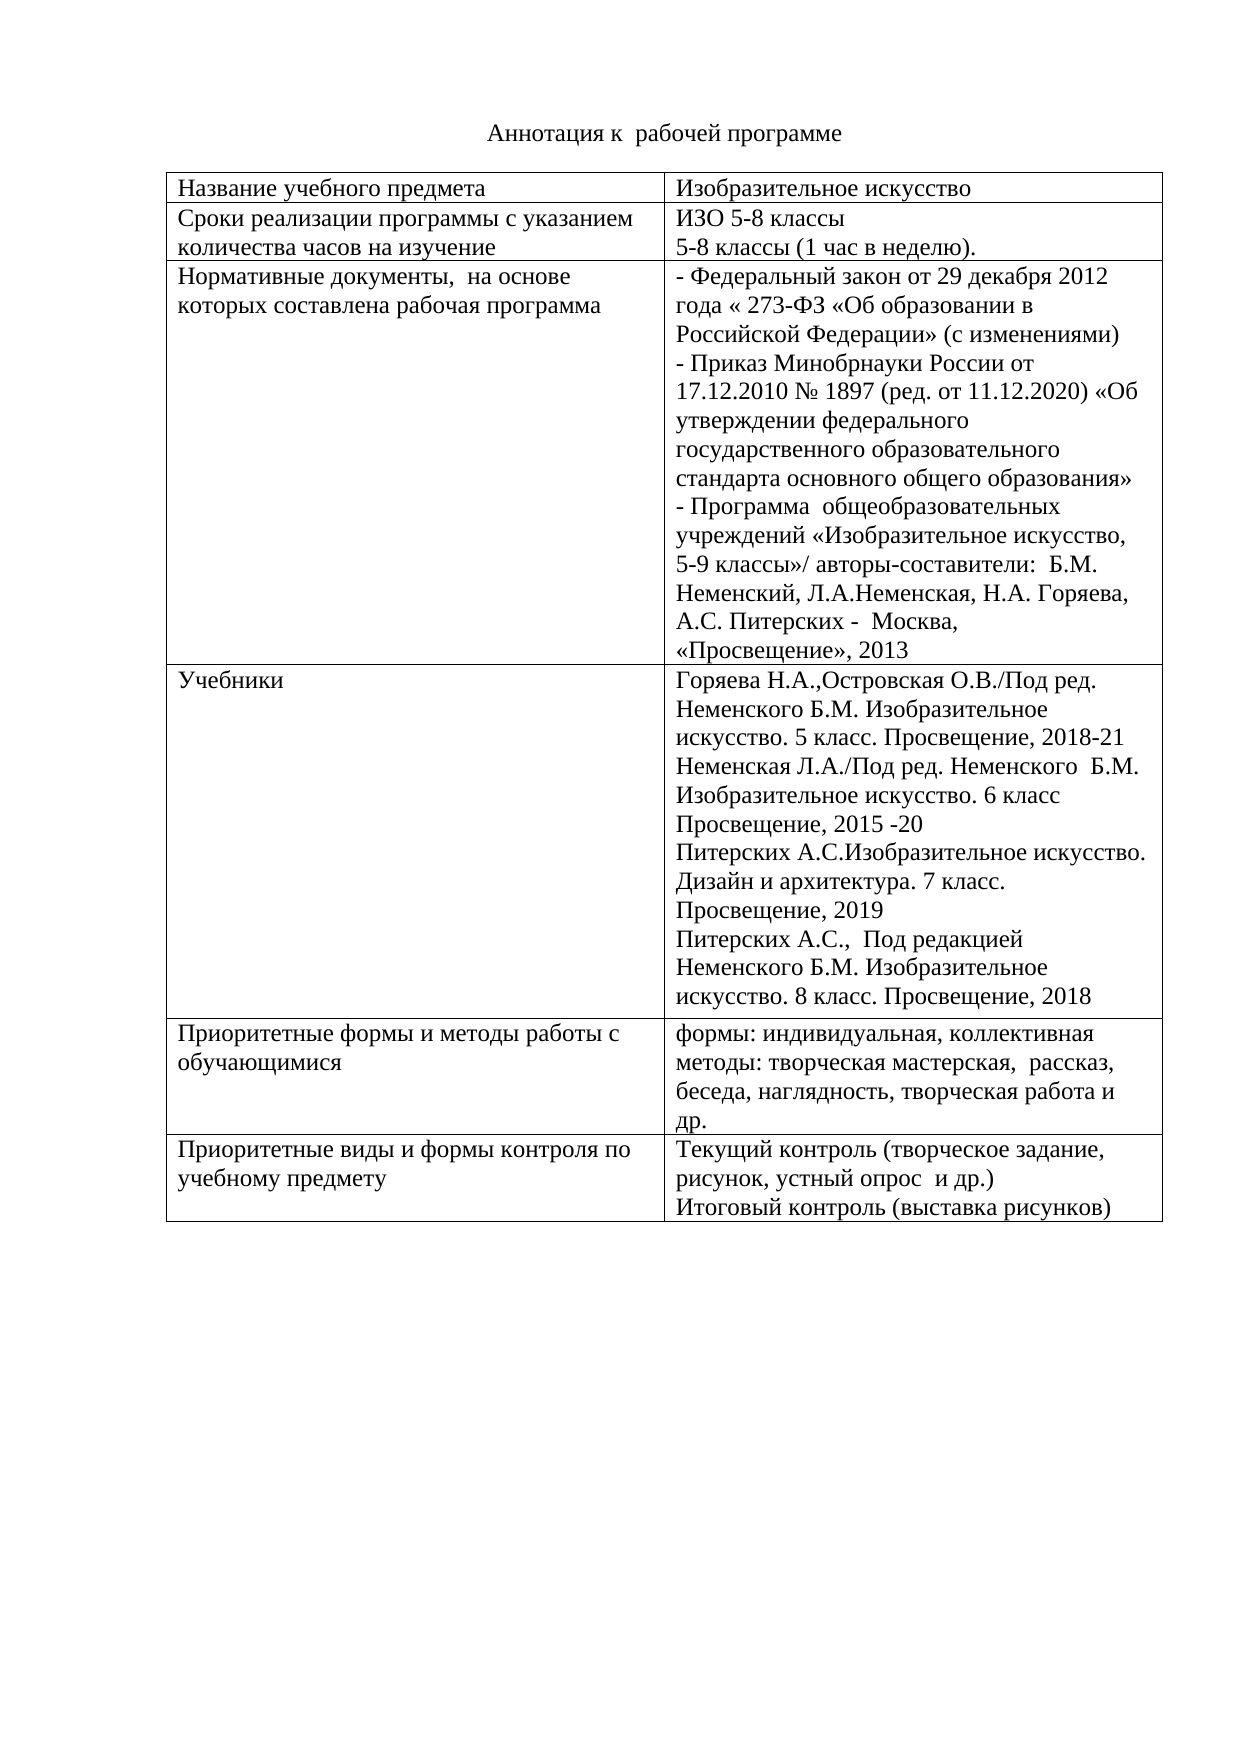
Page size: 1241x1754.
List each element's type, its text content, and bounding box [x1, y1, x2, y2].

table_cell ИЗО 5-8 классы 5-8 классы (1 час в неделю). [665, 203, 1162, 260]
table_cell Приоритетные виды и формы контроля по учебному предмету [167, 1135, 664, 1221]
table_cell Сроки реализации программы с указанием количества часов на изучение [167, 203, 664, 260]
table_cell формы: индивидуальная, коллективная методы: творческая мастерская, рассказ, беседа, наглядность, творческая работа и др. [665, 1019, 1162, 1133]
text Аннотация к рабочей программе [177, 118, 1152, 147]
table_cell Приоритетные формы и методы работы с обучающимися [167, 1019, 664, 1133]
table_header Изобразительное искусство [665, 173, 1162, 202]
table_cell Нормативные документы, на основе которых составлена рабочая программа [167, 261, 664, 664]
table_cell Текущий контроль (творческое задание, рисунок, устный опрос и др.) Итоговый контроль (выставка рисунков) [665, 1135, 1162, 1221]
table_cell - Федеральный закон от 29 декабря 2012 года « 273-ФЗ «Об образовании в Российской Федерации» (с изменениями) - Приказ Минобрнауки России от 17.12.2010 № 1897 (ред. от 11.12.2020) «Об утверждении федерального государственного образовательного стандарта основного общего образования» - Программа общеобразовательных учреждений «Изобразительное искусство, 5-9 классы»/ авторы-составители: Б.М. Неменский, Л.А.Неменская, Н.А. Горяева, А.С. Питерских - Москва, «Просвещение», 2013 [665, 261, 1162, 664]
table_cell Учебники [167, 665, 664, 1017]
table_cell Горяева Н.А.,Островская О.В./Под ред. Неменского Б.М. Изобразительное искусство. 5 класс. Просвещение, 2018-21 Неменская Л.А./Под ред. Неменского Б.М. Изобразительное искусство. 6 класс Просвещение, 2015 -20 Питерских А.С.Изобразительное искусство. Дизайн и архитектура. 7 класс. Просвещение, 2019 Питерских А.С., Под редакцией Неменского Б.М. Изобразительное искусство. 8 класс. Просвещение, 2018 [665, 665, 1162, 1017]
table_header Название учебного предмета [167, 173, 664, 202]
